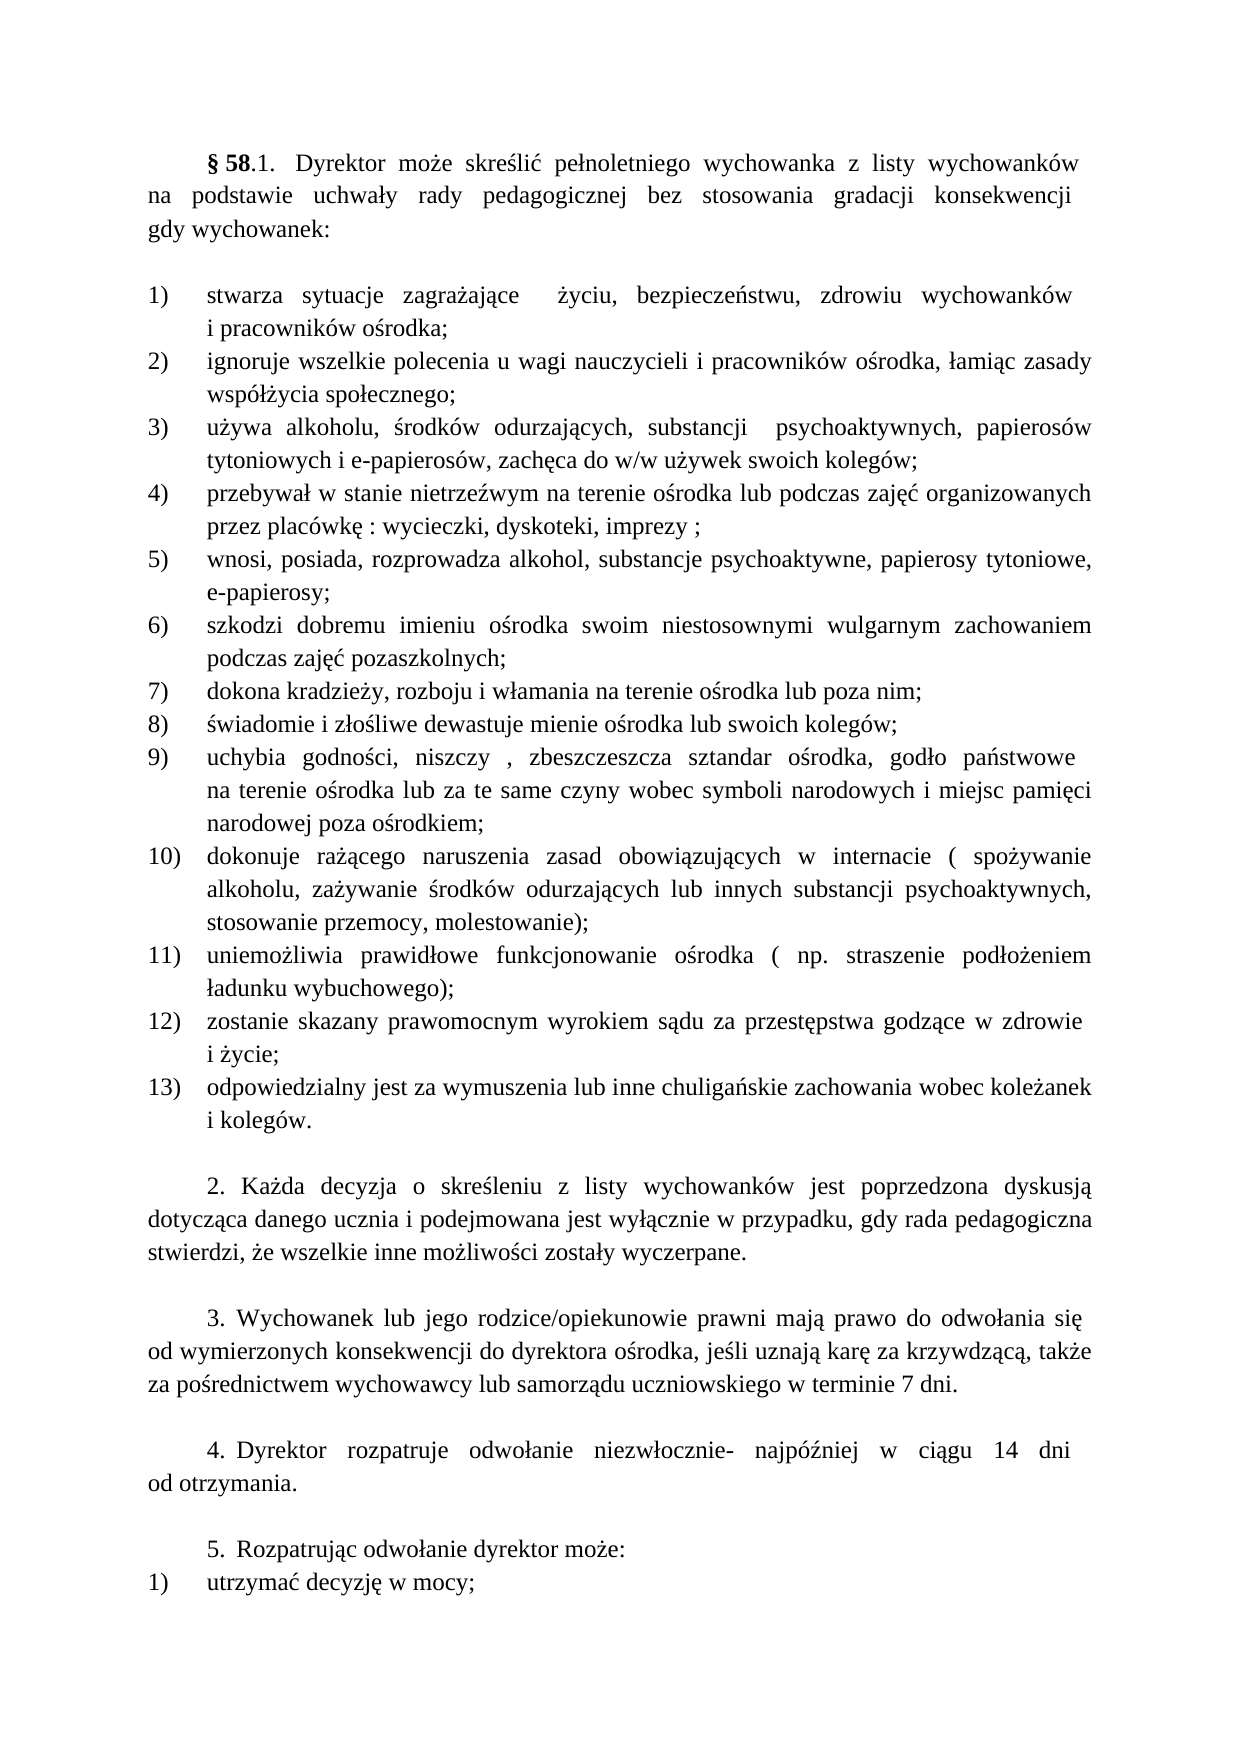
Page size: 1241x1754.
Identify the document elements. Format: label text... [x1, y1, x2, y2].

text 5. Rozpatrując odwołanie dyrektor może: [148, 1534, 1093, 1563]
text 4. Dyrektor rozpatruje odwołanie niezwłocznie- najpóźniej w ciągu 14 dni od otrzymania. [148, 1435, 1093, 1497]
text 5) wnosi, posiada, rozprowadza alkohol, substancje psychoaktywne, papierosy tytoniowe, e-papierosy; [148, 544, 1093, 606]
text 3) używa alkoholu, środków odurzających, substancji psychoaktywnych, papierosów tytoniowych i e-papierosów, zachęca do w/w używek swoich kolegów; [148, 412, 1093, 473]
text 1) utrzymać decyzję w mocy; [148, 1567, 1093, 1596]
text § 58.1. Dyrektor może skreślić pełnoletniego wychowanka z listy wychowanków na podstawie uchwały rady pedagogicznej bez stosowania gradacji konsekwencji gdy wychowanek: [148, 148, 1093, 242]
text 4) przebywał w stanie nietrzeźwym na terenie ośrodka lub podczas zajęć organizowanych przez placówkę : wycieczki, dyskoteki, imprezy ; [148, 478, 1093, 539]
text 11) uniemożliwia prawidłowe funkcjonowanie ośrodka ( np. straszenie podłożeniem ładunku wybuchowego); [148, 940, 1093, 1002]
text 3. Wychowanek lub jego rodzice/opiekunowie prawni mają prawo do odwołania się od wymierzonych konsekwencji do dyrektora ośrodka, jeśli uznają karę za krzywdzącą, także za pośrednictwem wychowawcy lub samorządu uczniowskiego w terminie 7 dni. [148, 1303, 1093, 1398]
text 8) świadomie i złośliwe dewastuje mienie ośrodka lub swoich kolegów; [148, 709, 1093, 738]
text 1) stwarza sytuacje zagrażające życiu, bezpieczeństwu, zdrowiu wychowanków i pracowników ośrodka; [148, 280, 1093, 341]
text 2) ignoruje wszelkie polecenia u wagi nauczycieli i pracowników ośrodka, łamiąc zasady współżycia społecznego; [148, 346, 1093, 407]
text 10) dokonuje rażącego naruszenia zasad obowiązujących w internacie ( spożywanie alkoholu, zażywanie środków odurzających lub innych substancji psychoaktywnych, stosowanie przemocy, molestowanie); [148, 841, 1093, 936]
text 9) uchybia godności, niszczy , zbeszczeszcza sztandar ośrodka, godło państwowe na terenie ośrodka lub za te same czyny wobec symboli narodowych i miejsc pamięci narodowej poza ośrodkiem; [148, 742, 1093, 837]
text 7) dokona kradzieży, rozboju i włamania na terenie ośrodka lub poza nim; [148, 676, 1093, 705]
text 12) zostanie skazany prawomocnym wyrokiem sądu za przestępstwa godzące w zdrowie i życie; [148, 1006, 1093, 1068]
text 6) szkodzi dobremu imieniu ośrodka swoim niestosownymi wulgarnym zachowaniem podczas zajęć pozaszkolnych; [148, 610, 1093, 672]
text 2. Każda decyzja o skreśleniu z listy wychowanków jest poprzedzona dyskusją dotycząca danego ucznia i podejmowana jest wyłącznie w przypadku, gdy rada pedagogiczna stwierdzi, że wszelkie inne możliwości zostały wyczerpane. [148, 1171, 1093, 1266]
text 13) odpowiedzialny jest za wymuszenia lub inne chuligańskie zachowania wobec koleżanek i kolegów. [148, 1072, 1093, 1134]
